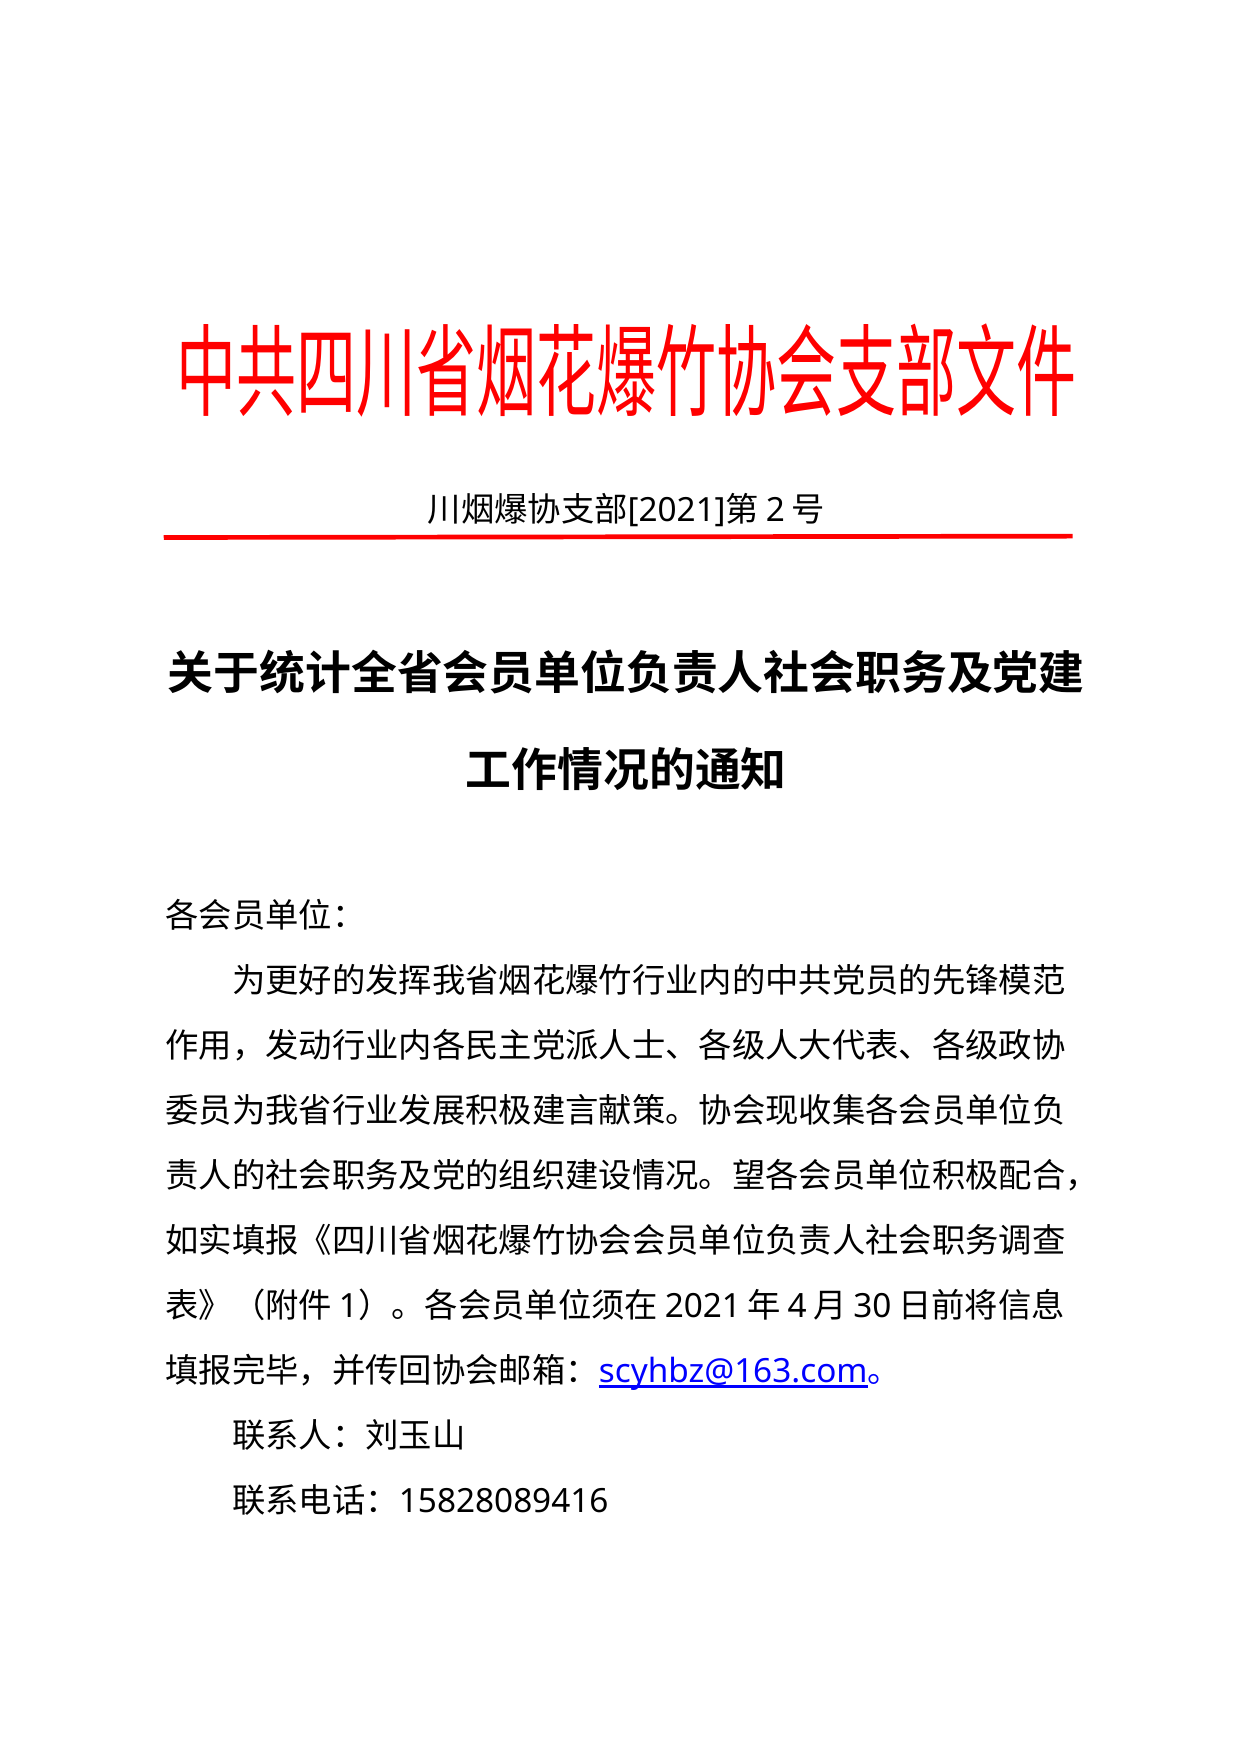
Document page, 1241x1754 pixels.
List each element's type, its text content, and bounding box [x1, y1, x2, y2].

text 为更好的发挥我省烟花爆竹行业内的中共党员的先锋模范作用，发动行业内各民主党派人士、各级人大代表、各级政协委员为我省行业发展积极建言献策。协会现收集各会员单位负责人的社会职务及党的组织建设情况。望各会员单位积极配合，如实填报《四川省烟花爆竹协会会员单位负责人社会职务调查表》（附件1）。各会员单位须在2021年4月30日前将信息填报完毕，并传回协会邮箱：scyhbz@163.com。 [165, 946, 1087, 1401]
text 联系电话：15828089416 [165, 1466, 1087, 1531]
text 关于统计全省会员单位负责人社会职务及党建工作情况的通知 [165, 621, 1087, 816]
text 各会员单位： [165, 881, 1087, 946]
text 川烟爆协支部[2021]第2号 [165, 483, 1087, 531]
text 联系人：刘玉山 [165, 1401, 1087, 1466]
text 中共四川省烟花爆竹协会支部文件 [165, 292, 1087, 437]
